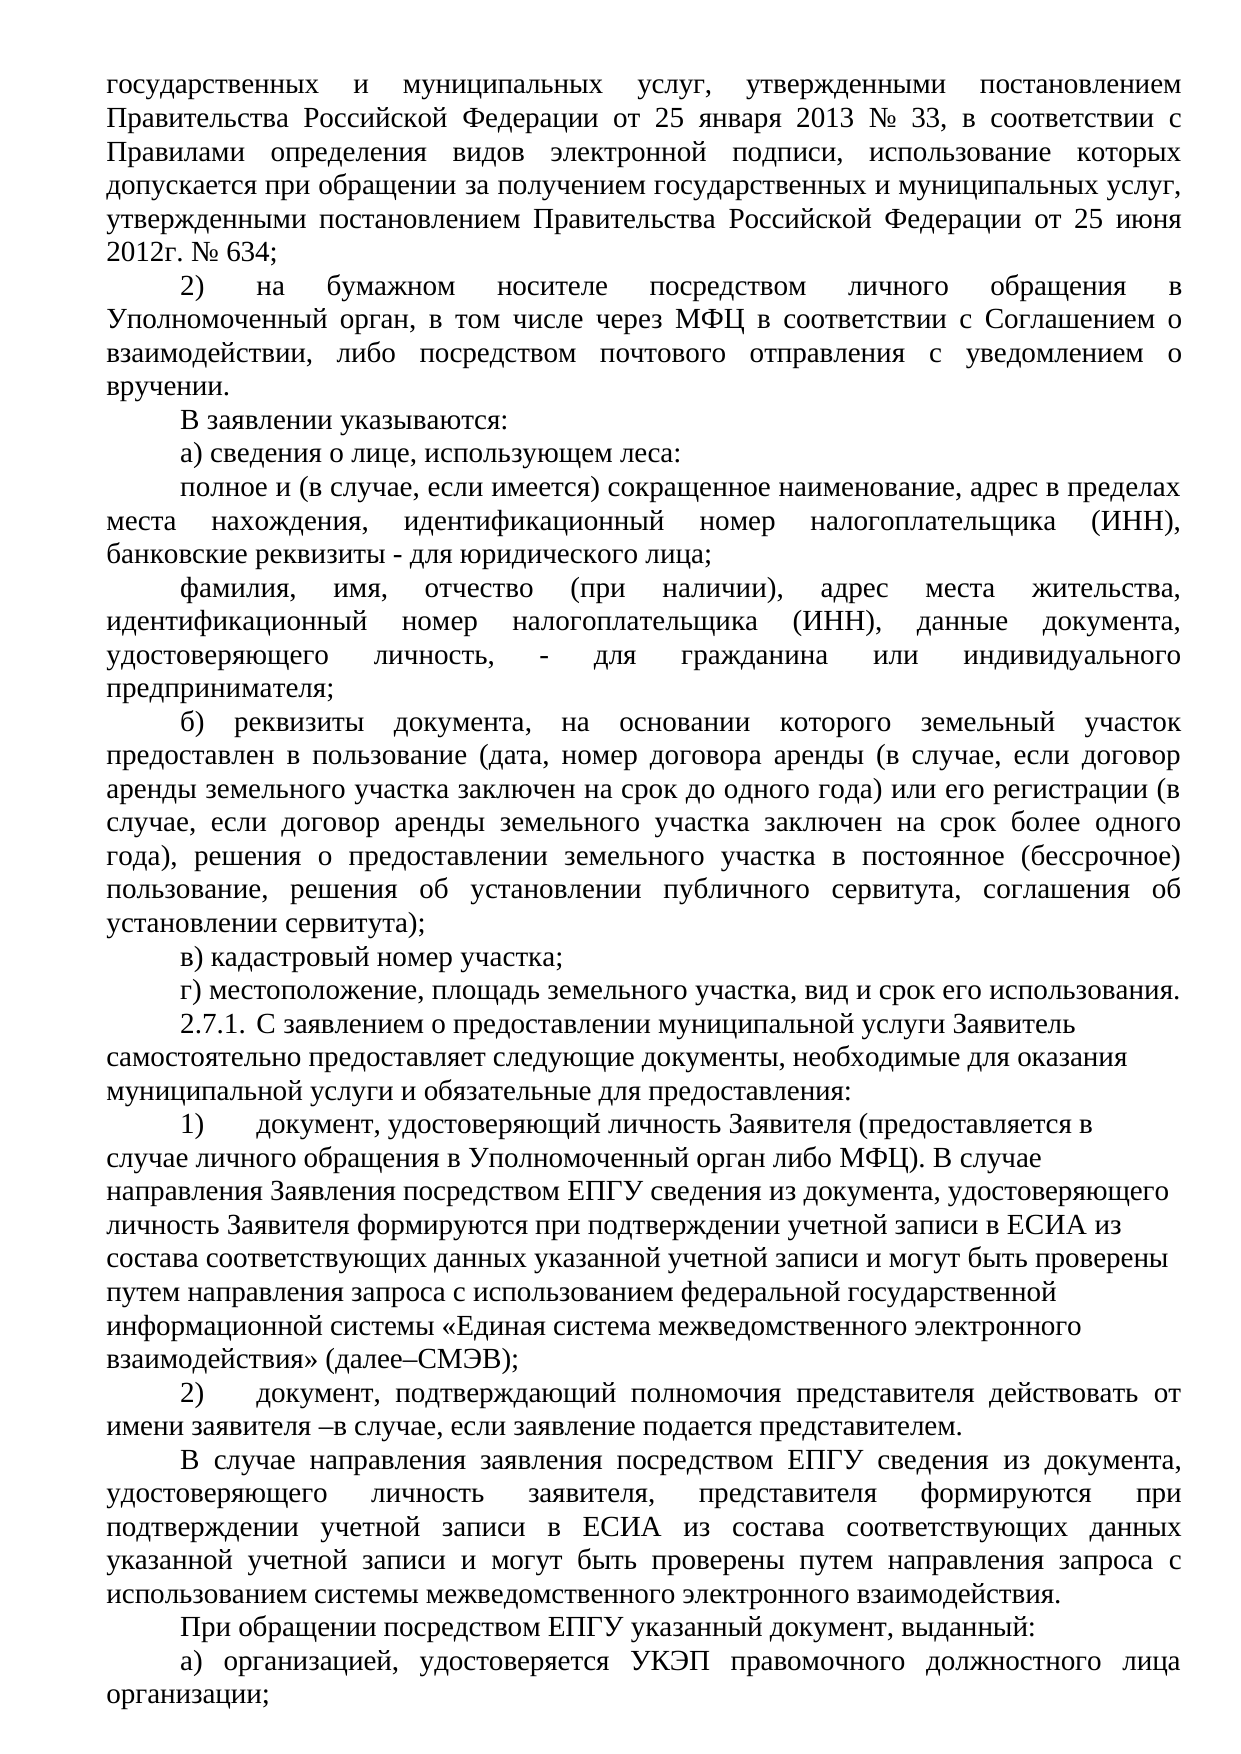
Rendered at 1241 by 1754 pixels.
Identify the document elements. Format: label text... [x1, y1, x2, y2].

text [106, 67, 1182, 268]
list документ, удостоверяющий личность Заявителя (предоставляется в случае личного обращения в Уполномоченный орган либо МФЦ). В случае направления Заявления посредством ЕПГУ сведения из документа, удостоверяющего личность Заявителя формируются при подтверждении учетной записи в ЕСИА из состава соответствующих данных указанной учетной записи и могут быть проверены путем направления запроса с использованием федеральной государственной информационной системы «Единая система межведомственного электронного взаимодействия» (далее–СМЭВ); [106, 1106, 1182, 1375]
text При обращении посредством ЕПГУ указанный документ, выданный: [106, 1609, 1182, 1643]
list документ, подтверждающий полномочия представителя действовать от имени заявителя –в случае, если заявление подается представителем. [106, 1375, 1181, 1442]
text б) реквизиты документа, на основании которого земельный участок предоставлен в пользование (дата, номер договора аренды (в случае, если договор аренды земельного участка заключен на срок до одного года) или его регистрации (в случае, если договор аренды земельного участка заключен на срок более одного года), решения о предоставлении земельного участка в постоянное (бессрочное) пользование, решения об установлении публичного сервитута, соглашения об установлении сервитута); [106, 704, 1182, 939]
text В заявлении указываются: [106, 402, 1182, 436]
text а) организацией, удостоверяется УКЭП правомочного должностного лица организации; [106, 1643, 1181, 1710]
text г) местоположение, площадь земельного участка, вид и срок его использования. [106, 972, 1182, 1006]
list на бумажном носителе посредством личного обращения в Уполномоченный орган, в том числе через МФЦ в соответствии с Соглашением о взаимодействии, либо посредством почтового отправления с уведомлением о вручении. [106, 268, 1182, 402]
text фамилия, имя, отчество (при наличии), адрес места жительства, идентификационный номер налогоплательщика (ИНН), данные документа, удостоверяющего личность, - для гражданина или индивидуального предпринимателя; [106, 570, 1182, 704]
text а) сведения о лице, использующем леса: [106, 436, 1182, 469]
text полное и (в случае, если имеется) сокращенное наименование, адрес в пределах места нахождения, идентификационный номер налогоплательщика (ИНН), банковские реквизиты - для юридического лица; [106, 469, 1182, 570]
text В случае направления заявления посредством ЕПГУ сведения из документа, удостоверяющего личность заявителя, представителя формируются при подтверждении учетной записи в ЕСИА из состава соответствующих данных указанной учетной записи и могут быть проверены путем направления запроса с использованием системы межведомственного электронного взаимодействия. [106, 1442, 1182, 1609]
list С заявлением о предоставлении муниципальной услуги Заявитель самостоятельно предоставляет следующие документы, необходимые для оказания муниципальной услуги и обязательные для предоставления: [106, 1006, 1182, 1106]
text в) кадастровый номер участка; [106, 939, 1182, 972]
